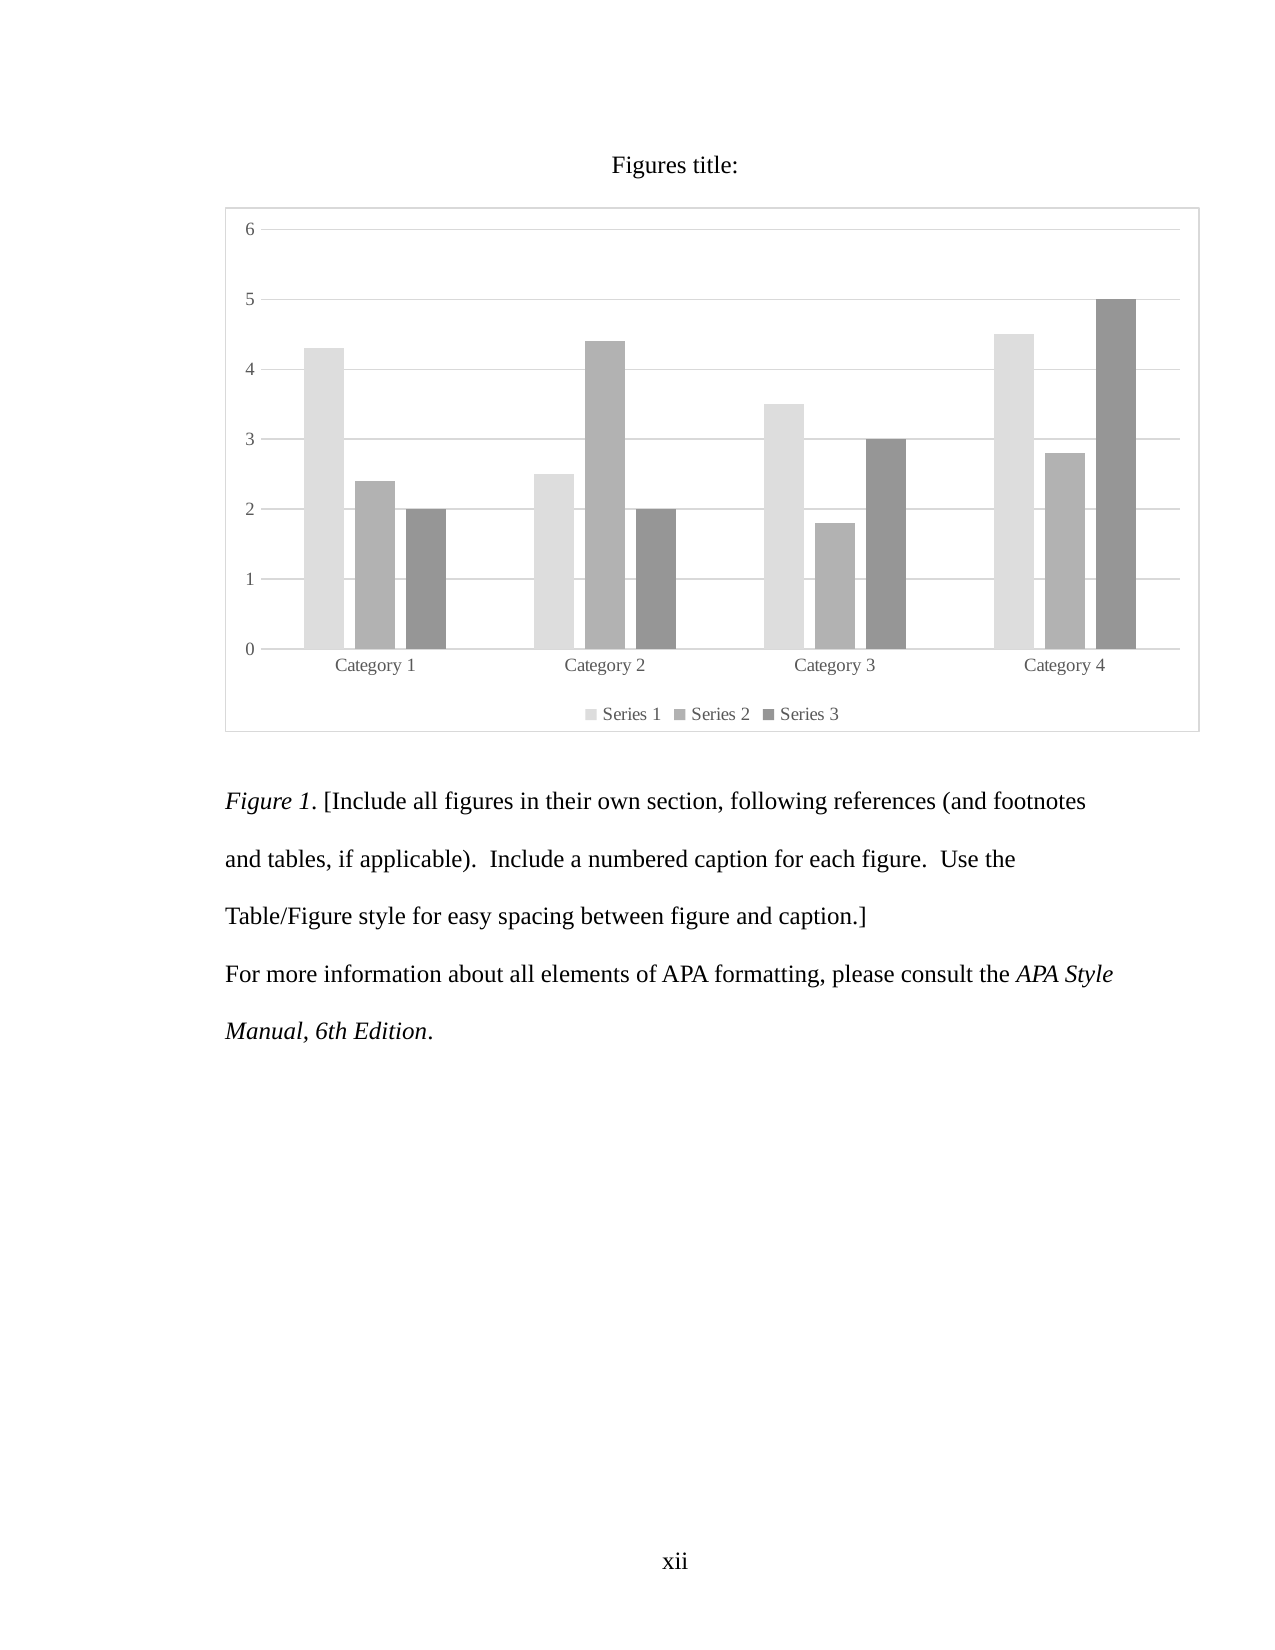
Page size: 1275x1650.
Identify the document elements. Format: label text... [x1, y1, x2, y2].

text Figure 1. [225, 786, 1125, 930]
text For more information about all elements of APA formatting, please consult the APA Style Manual, 6th Edition. [225, 959, 1125, 1045]
